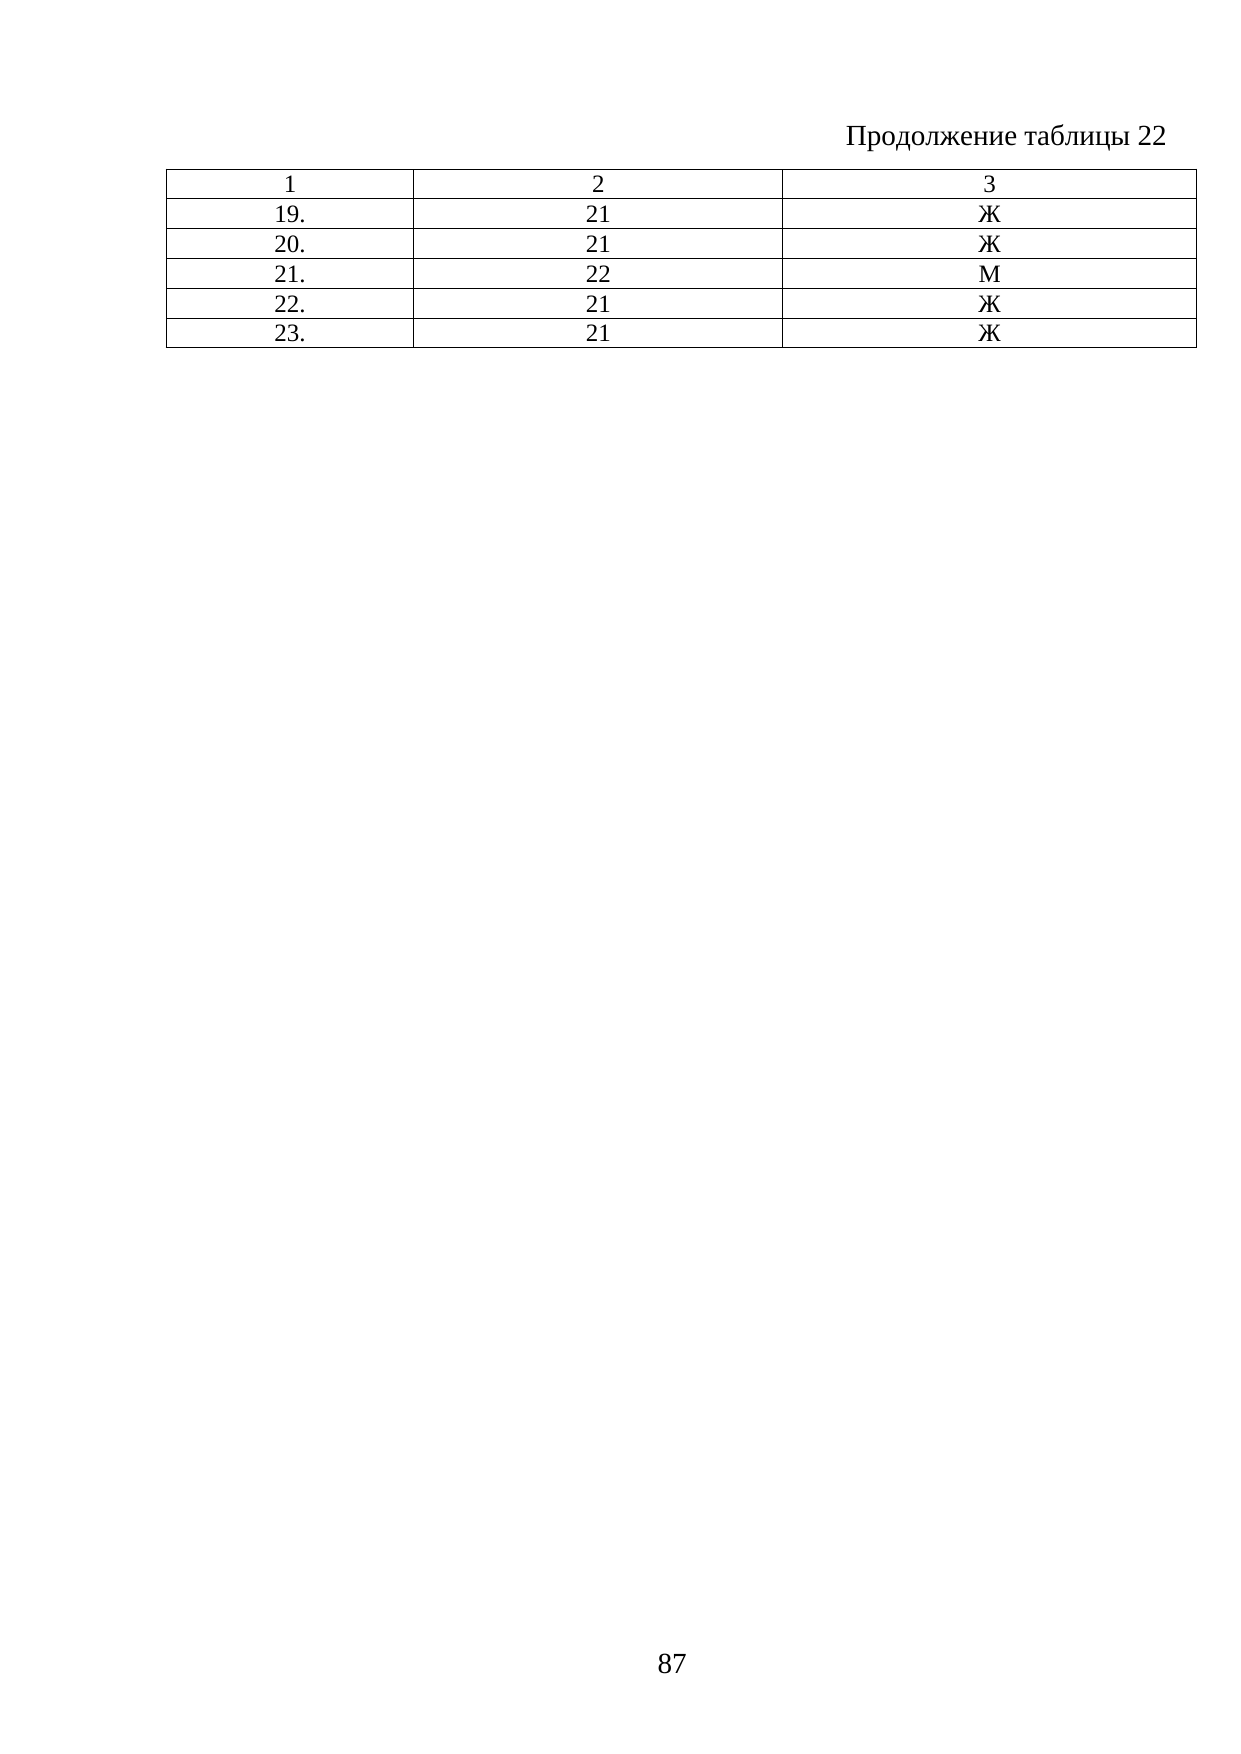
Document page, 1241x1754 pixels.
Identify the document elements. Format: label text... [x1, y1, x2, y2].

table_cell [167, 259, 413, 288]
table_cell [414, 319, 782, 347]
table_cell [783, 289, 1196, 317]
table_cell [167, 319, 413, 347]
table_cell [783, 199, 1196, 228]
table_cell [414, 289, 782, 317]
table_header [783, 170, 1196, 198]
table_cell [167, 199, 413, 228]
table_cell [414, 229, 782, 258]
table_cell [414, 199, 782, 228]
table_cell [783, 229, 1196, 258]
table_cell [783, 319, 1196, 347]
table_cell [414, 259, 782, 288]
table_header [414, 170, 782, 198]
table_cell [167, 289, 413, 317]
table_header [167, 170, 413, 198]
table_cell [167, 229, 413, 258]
text Продолжение таблицы 22 [177, 118, 1167, 152]
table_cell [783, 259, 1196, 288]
